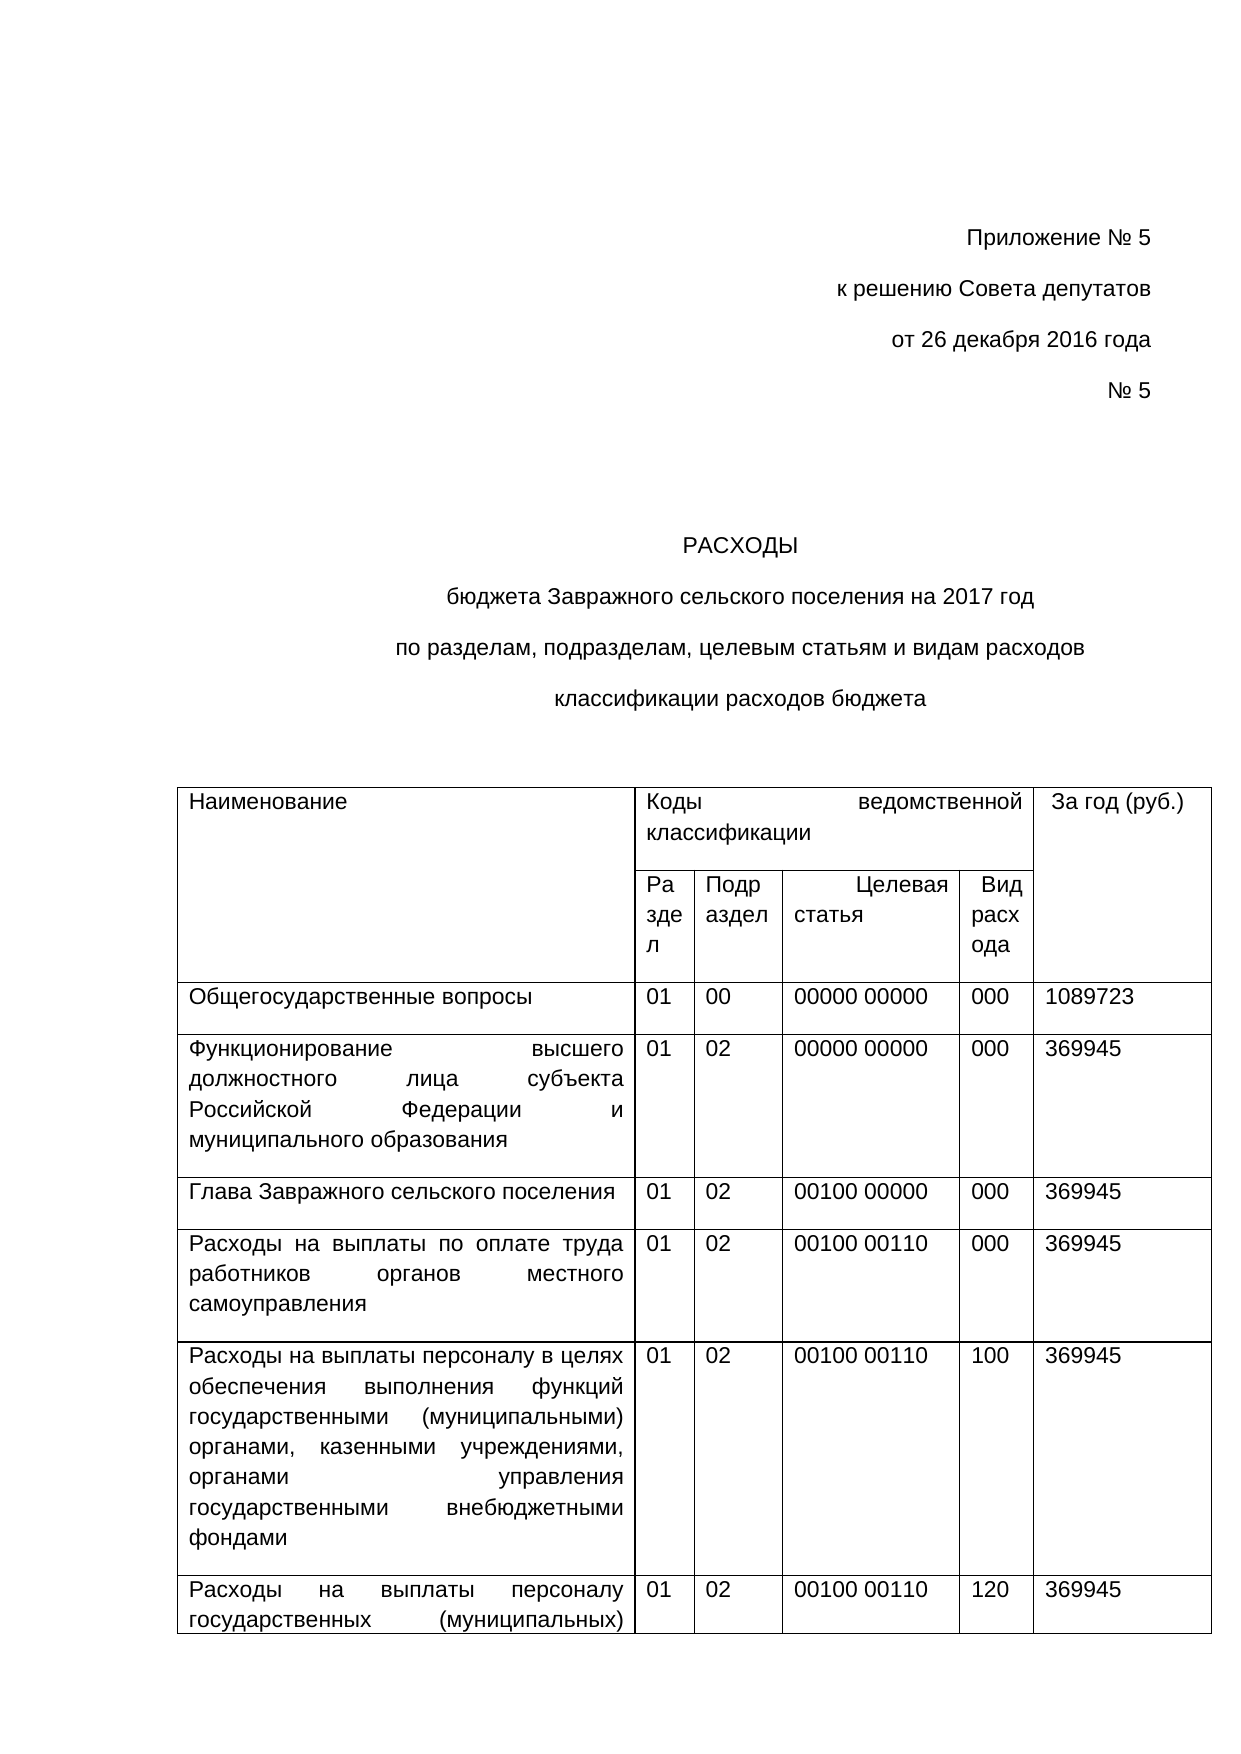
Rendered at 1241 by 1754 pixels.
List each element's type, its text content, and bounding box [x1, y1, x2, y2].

table_cell классификации расходов бюджета [176, 685, 1240, 736]
table_cell Функционирование высшего должностного лица субъекта Российской Федерации и муниципального образования [178, 1035, 634, 1177]
table_cell 01 [636, 1035, 694, 1177]
table_cell 369945 [1034, 1576, 1211, 1632]
table_cell Раздел [636, 871, 694, 982]
table_cell 01 [636, 1576, 694, 1632]
table_cell 01 [636, 1343, 694, 1575]
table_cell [178, 1576, 634, 1632]
table_cell 000 [960, 983, 1033, 1034]
table_cell Общегосударственные вопросы [178, 983, 634, 1034]
text Приложение № 5 [177, 224, 1152, 251]
table_cell 120 [960, 1576, 1033, 1632]
table_cell 00100 00110 [783, 1343, 959, 1575]
table_cell 1089723 [1034, 983, 1211, 1034]
table_cell 369945 [1034, 1178, 1211, 1229]
table_cell 02 [695, 1035, 782, 1177]
table_cell бюджета Завражного сельского поселения на 2017 год [176, 583, 1240, 634]
table_cell 00100 00110 [783, 1230, 959, 1341]
table_cell 01 [636, 1230, 694, 1341]
table_cell 00100 00110 [783, 1576, 959, 1632]
table_cell 01 [636, 1178, 694, 1229]
table_header Коды ведомственной классификации [636, 788, 1033, 869]
table_cell 00000 00000 [783, 983, 959, 1034]
table_cell 00000 00000 [783, 1035, 959, 1177]
table_cell Вид расхода [960, 871, 1033, 982]
table_cell Расходы на выплаты по оплате труда работников органов местного самоуправления [178, 1230, 634, 1341]
table_cell 369945 [1034, 1230, 1211, 1341]
table_cell 000 [960, 1230, 1033, 1341]
table_cell 00 [695, 983, 782, 1034]
table_cell Подраздел [695, 871, 782, 982]
text к решению Совета депутатов [177, 275, 1152, 302]
table_cell Глава Завражного сельского поселения [178, 1178, 634, 1229]
table_header За год (руб.) [1034, 788, 1211, 982]
text № 5 [177, 377, 1152, 404]
table_header РАСХОДЫ [176, 532, 1240, 583]
table_cell 01 [636, 983, 694, 1034]
table_header Наименование [178, 788, 634, 982]
table_cell 000 [960, 1035, 1033, 1177]
table_cell 02 [695, 1343, 782, 1575]
table_cell 100 [960, 1343, 1033, 1575]
table_cell 02 [695, 1230, 782, 1341]
table_cell 00100 00000 [783, 1178, 959, 1229]
table_cell Целевая статья [783, 871, 959, 982]
table_cell 000 [960, 1178, 1033, 1229]
table_cell 369945 [1034, 1343, 1211, 1575]
text от 26 декабря 2016 года [177, 326, 1152, 353]
table_cell по разделам, подразделам, целевым статьям и видам расходов [176, 634, 1240, 685]
table_cell 02 [695, 1576, 782, 1632]
table_cell 369945 [1034, 1035, 1211, 1177]
table_cell 02 [695, 1178, 782, 1229]
